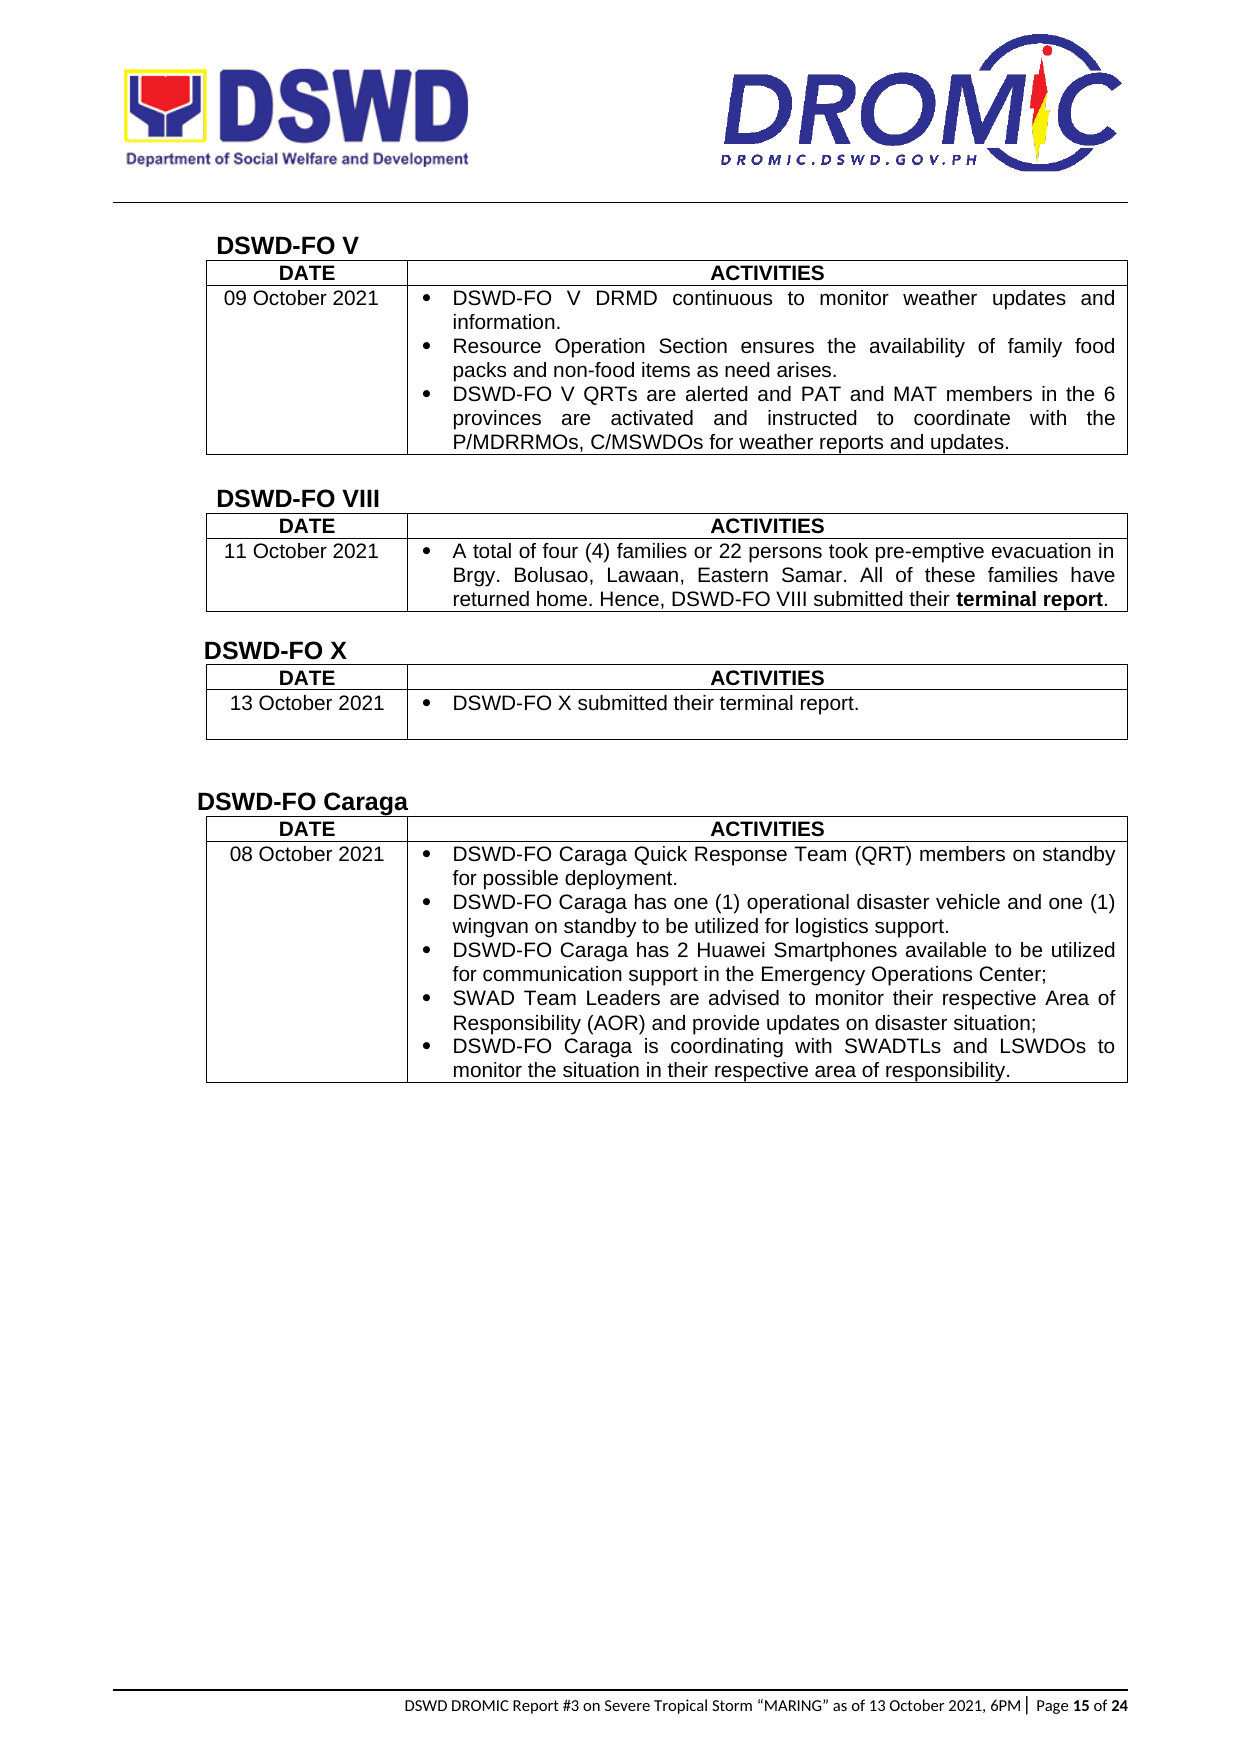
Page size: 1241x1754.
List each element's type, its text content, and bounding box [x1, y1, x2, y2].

text DSWD-FO X [197, 636, 1128, 664]
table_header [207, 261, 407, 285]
text DSWD-FO Caraga [197, 787, 1128, 816]
picture [112, 65, 482, 172]
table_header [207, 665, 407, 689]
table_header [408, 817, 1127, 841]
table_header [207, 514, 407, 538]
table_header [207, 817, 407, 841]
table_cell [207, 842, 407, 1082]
text DSWD-FO V [112, 231, 1128, 260]
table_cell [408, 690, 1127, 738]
picture [713, 33, 1127, 171]
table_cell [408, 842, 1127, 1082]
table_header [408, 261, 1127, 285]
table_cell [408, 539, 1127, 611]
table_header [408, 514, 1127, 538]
text DSWD-FO VIII [112, 484, 1128, 513]
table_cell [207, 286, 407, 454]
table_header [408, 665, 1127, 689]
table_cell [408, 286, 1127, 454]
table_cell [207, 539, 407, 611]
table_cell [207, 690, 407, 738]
